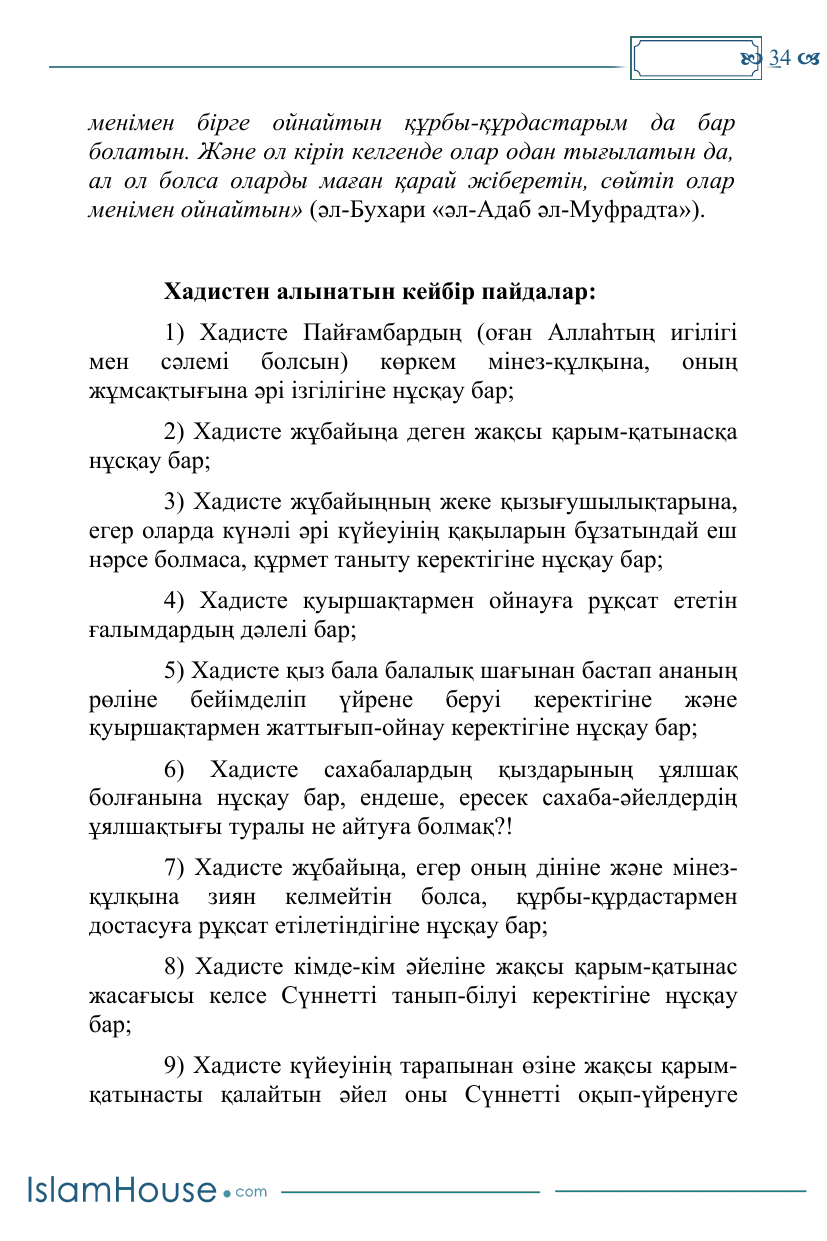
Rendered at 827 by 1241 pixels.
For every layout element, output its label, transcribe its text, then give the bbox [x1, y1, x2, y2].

text 4) Хадисте қуыршақтармен ойнауға рұқсат ететін ғалымдардың дәлелі бар; [89, 585, 738, 642]
text 6) Хадисте сахабалардың қыздарының ұялшақ болғанына нұсқау бар, ендеше, ересек сахаба-әйелдердің ұялшақтығы туралы не айтуға болмақ?! [89, 754, 738, 840]
picture [20, 1171, 541, 1209]
text Хадистен алынатын кейбір пайдалар: [89, 276, 738, 305]
text 5) Хадисте қыз бала балалық шағынан бастап ананың рөліне бейімделіп үйрене беруі керектігіне және қуыршақтармен жаттығып-ойнау керектігіне нұсқау бар; [89, 655, 738, 741]
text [89, 107, 738, 222]
text 2) Хадисте жұбайыңа деген жақсы қарым-қатынасқа нұсқау бар; [89, 416, 738, 474]
text 3) Хадисте жұбайыңның жеке қызығушылықтарына, егер оларда күнәлі әрі күйеуінің қақыларын бұзатындай еш нәрсе болмаса, құрмет таныту керектігіне нұсқау бар; [89, 486, 738, 572]
picture [548, 1170, 807, 1208]
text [89, 1050, 738, 1107]
text 7) Хадисте жұбайыңа, егер оның дініне және мінез-құлқына зиян келмейтін болса, құрбы-құрдастармен достасуға рұқсат етілетіндігіне нұсқау бар; [89, 852, 738, 939]
text 8) Хадисте кімде-кім әйеліне жақсы қарым-қатынас жасағысы келсе Сүннетті танып-білуі керектігіне нұсқау бар; [89, 951, 738, 1037]
text 1) Хадисте Пайғамбардың (оған Аллаһтың игілігі мен сәлемі болсын) көркем мінез-құлқына, оның жұмсақтығына әрі ізгілігіне нұсқау бар; [89, 317, 738, 404]
